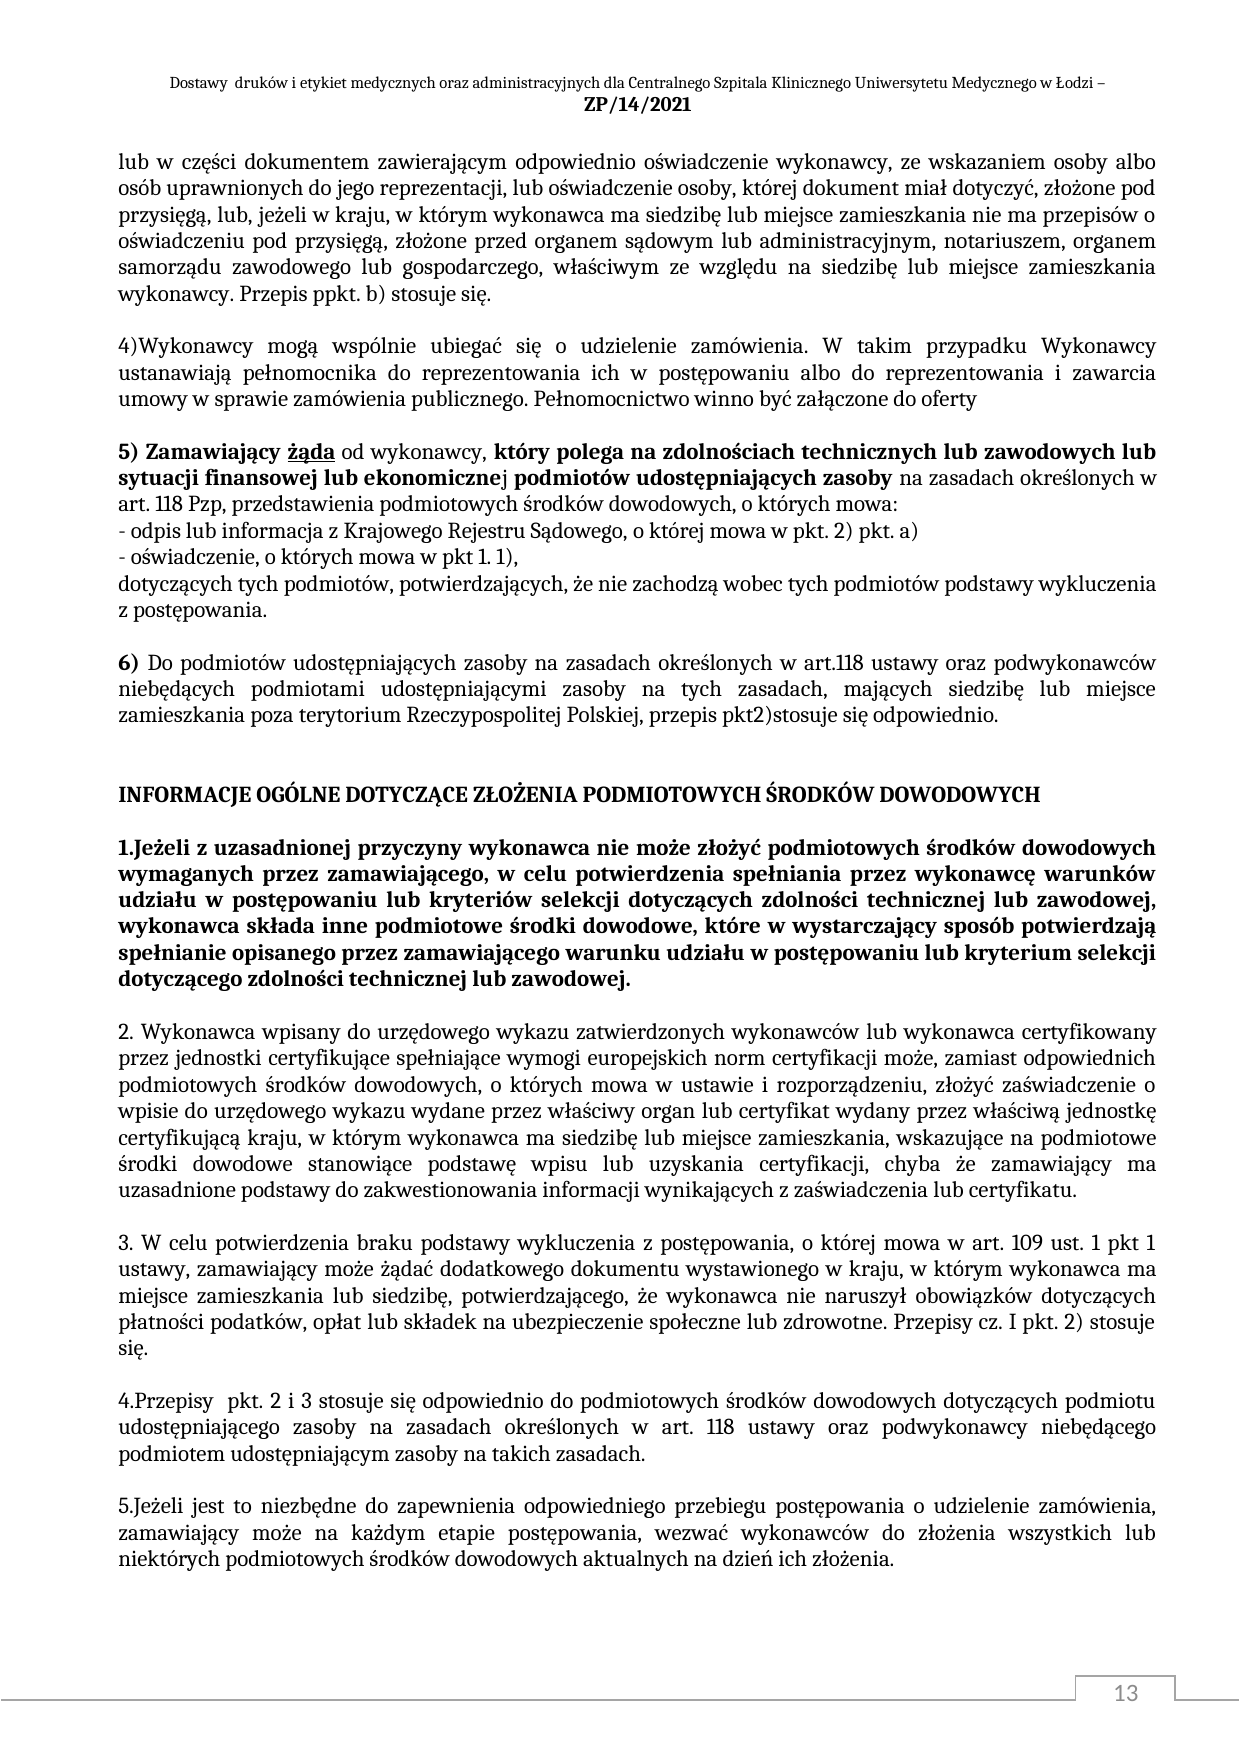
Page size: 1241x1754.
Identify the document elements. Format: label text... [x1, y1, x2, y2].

text 4.Przepisy pkt. 2 i 3 stosuje się odpowiednio do podmiotowych środków dowodowych dotyczących podmiotu udostępniającego zasoby na zasadach określonych w art. 118 ustawy oraz podwykonawcy niebędącego podmiotem udostępniającym zasoby na takich zasadach. [118, 1388, 1157, 1467]
text 4)Wykonawcy mogą wspólnie ubiegać się o udzielenie zamówienia. W takim przypadku Wykonawcy ustanawiają pełnomocnika do reprezentowania ich w postępowaniu albo do reprezentowania i zawarcia umowy w sprawie zamówienia publicznego. Pełnomocnictwo winno być załączone do oferty [118, 333, 1157, 412]
text 1.Jeżeli z uzasadnionej przyczyny wykonawca nie może złożyć podmiotowych środków dowodowych wymaganych przez zamawiającego, w celu potwierdzenia spełniania przez wykonawcę warunków udziału w postępowaniu lub kryteriów selekcji dotyczących zdolności technicznej lub zawodowej, wykonawca składa inne podmiotowe środki dowodowe, które w wystarczający sposób potwierdzają spełnianie opisanego przez zamawiającego warunku udziału w postępowaniu lub kryterium selekcji dotyczącego zdolności technicznej lub zawodowej. [118, 834, 1157, 992]
text 6) Do podmiotów udostępniających zasoby na zasadach określonych w art.118 ustawy oraz podwykonawców niebędących podmiotami udostępniającymi zasoby na tych zasadach, mających siedzibę lub miejsce zamieszkania poza terytorium Rzeczypospolitej Polskiej, przepis pkt2)stosuje się odpowiednio. [118, 649, 1157, 728]
text dotyczących tych podmiotów, potwierdzających, że nie zachodzą wobec tych podmiotów podstawy wykluczenia z postępowania. [118, 570, 1157, 623]
text - odpis lub informacja z Krajowego Rejestru Sądowego, o której mowa w pkt. 2) pkt. a) [118, 518, 1157, 544]
text INFORMACJE OGÓLNE DOTYCZĄCE ZŁOŻENIA PODMIOTOWYCH ŚRODKÓW DOWODOWYCH [118, 781, 1157, 808]
text 2. Wykonawca wpisany do urzędowego wykazu zatwierdzonych wykonawców lub wykonawca certyfikowany przez jednostki certyfikujące spełniające wymogi europejskich norm certyfikacji może, zamiast odpowiednich podmiotowych środków dowodowych, o których mowa w ustawie i rozporządzeniu, złożyć zaświadczenie o wpisie do urzędowego wykazu wydane przez właściwy organ lub certyfikat wydany przez właściwą jednostkę certyfikującą kraju, w którym wykonawca ma siedzibę lub miejsce zamieszkania, wskazujące na podmiotowe środki dowodowe stanowiące podstawę wpisu lub uzyskania certyfikacji, chyba że zamawiający ma uzasadnione podstawy do zakwestionowania informacji wynikających z zaświadczenia lub certyfikatu. [118, 1019, 1157, 1203]
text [118, 149, 1157, 307]
text - oświadczenie, o których mowa w pkt 1. 1), [118, 544, 1157, 570]
text 5) Zamawiający żąda od wykonawcy, który polega na zdolnościach technicznych lub zawodowych lub sytuacji finansowej lub ekonomicznej podmiotów udostępniających zasoby na zasadach określonych w art. 118 Pzp, przedstawienia podmiotowych środków dowodowych, o których mowa: [118, 438, 1157, 518]
text 5.Jeżeli jest to niezbędne do zapewnienia odpowiedniego przebiegu postępowania o udzielenie zamówienia, zamawiający może na każdym etapie postępowania, wezwać wykonawców do złożenia wszystkich lub niektórych podmiotowych środków dowodowych aktualnych na dzień ich złożenia. [118, 1493, 1157, 1572]
text 3. W celu potwierdzenia braku podstawy wykluczenia z postępowania, o której mowa w art. 109 ust. 1 pkt 1 ustawy, zamawiający może żądać dodatkowego dokumentu wystawionego w kraju, w którym wykonawca ma miejsce zamieszkania lub siedzibę, potwierdzającego, że wykonawca nie naruszył obowiązków dotyczących płatności podatków, opłat lub składek na ubezpieczenie społeczne lub zdrowotne. Przepisy cz. I pkt. 2) stosuje się. [118, 1230, 1157, 1361]
